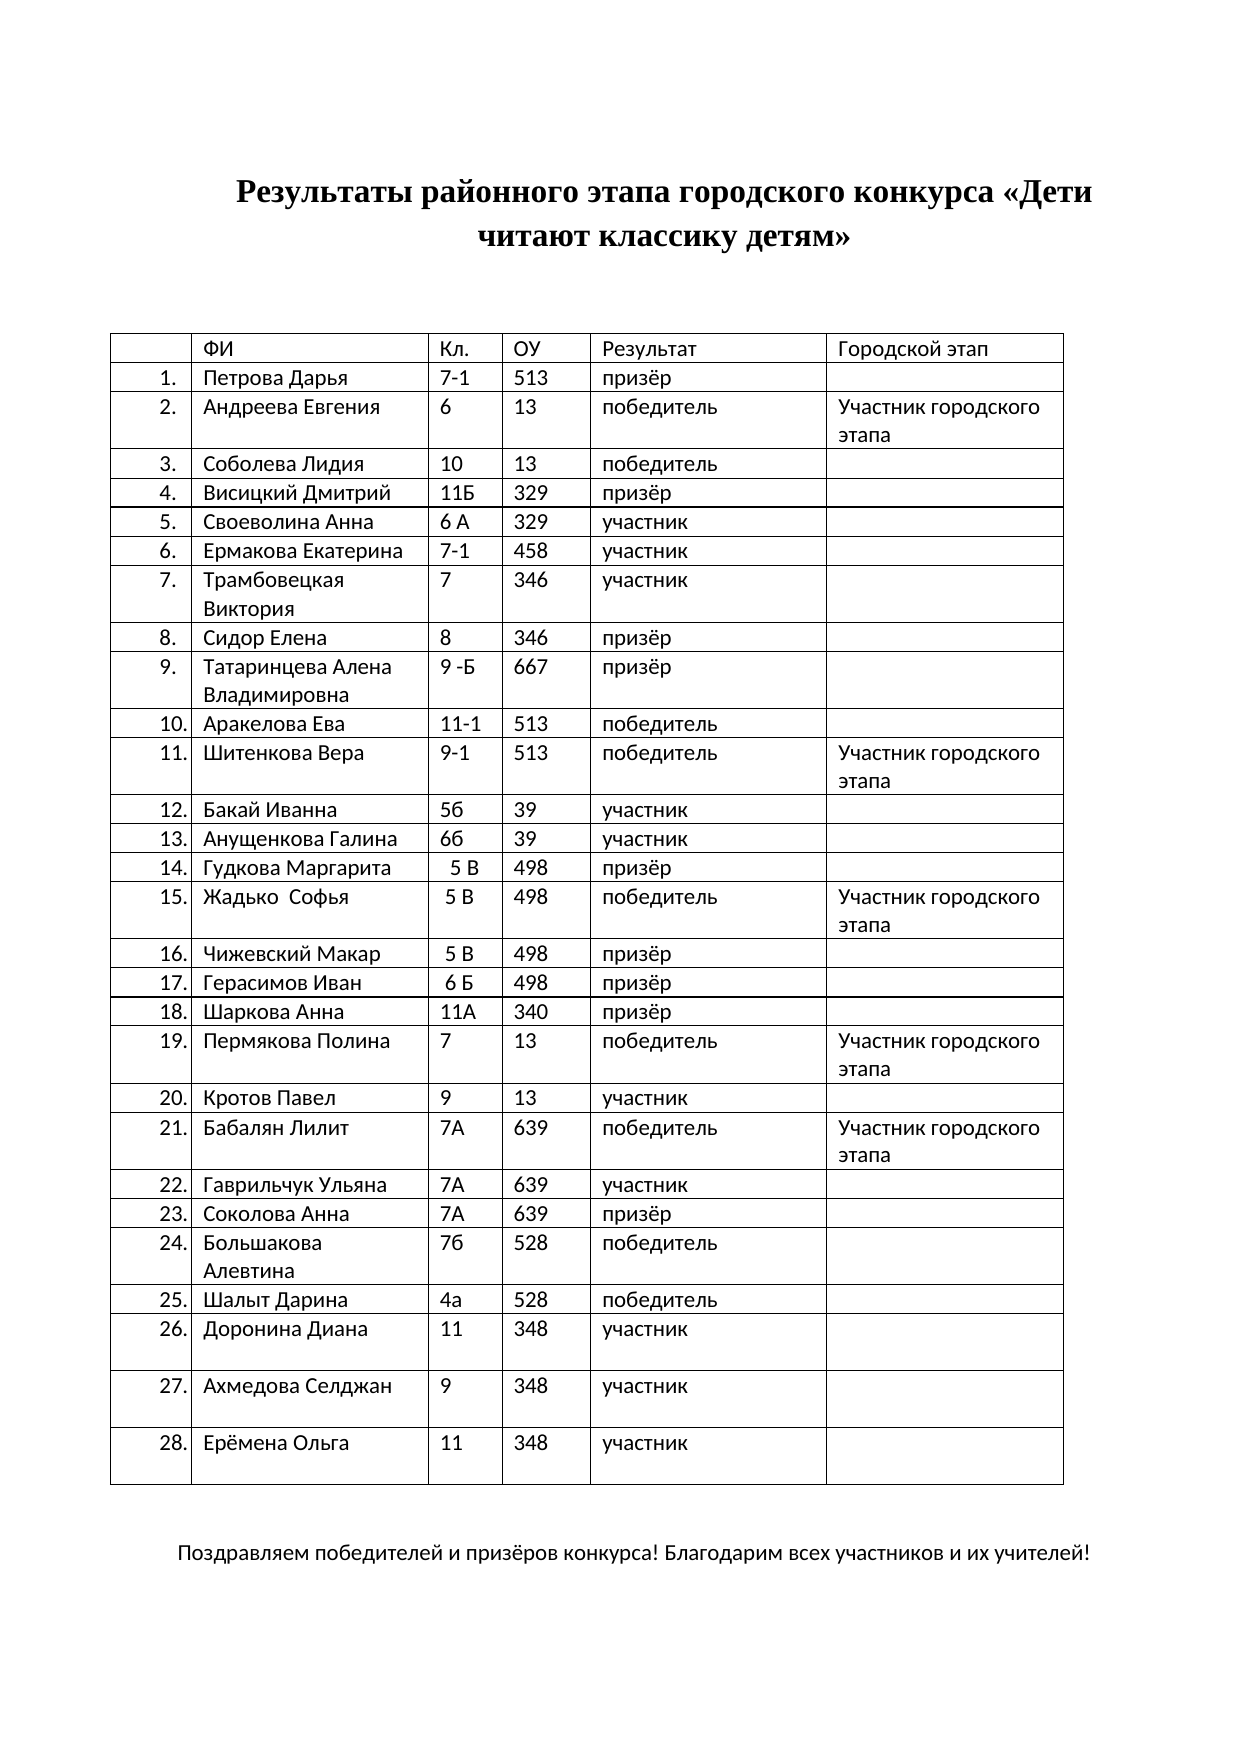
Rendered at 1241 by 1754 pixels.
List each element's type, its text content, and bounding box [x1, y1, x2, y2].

table_cell 13 [503, 1026, 590, 1082]
table_cell 7А [429, 1199, 502, 1227]
table_cell [827, 824, 1063, 852]
table_cell 346 [503, 623, 590, 651]
table_cell 7 [429, 566, 502, 622]
table_cell участник [591, 795, 826, 823]
table_cell [111, 1314, 191, 1370]
table_cell Своеволина Анна [192, 508, 428, 536]
table_cell Шалыт Дарина [192, 1285, 428, 1313]
table_cell Гаврильчук Ульяна [192, 1170, 428, 1198]
table_cell 6 Б [429, 968, 502, 996]
table_cell Участник городского этапа [827, 738, 1063, 794]
table_cell 639 [503, 1199, 590, 1227]
table_cell 528 [503, 1285, 590, 1313]
table_cell 11-1 [429, 709, 502, 737]
table_cell [827, 1084, 1063, 1112]
table_cell Ахмедова Селджан [192, 1371, 428, 1427]
table_cell 7А [429, 1113, 502, 1169]
table_cell 329 [503, 479, 590, 506]
table_cell участник [591, 566, 826, 622]
table_cell Чижевский Макар [192, 939, 428, 967]
table_cell победитель [591, 1113, 826, 1169]
table_cell призёр [591, 998, 826, 1025]
table_cell 13 [503, 449, 590, 477]
table_cell участник [591, 1314, 826, 1370]
table_cell Андреева Евгения [192, 392, 428, 448]
table_cell Петрова Дарья [192, 363, 428, 391]
table_cell 513 [503, 363, 590, 391]
table_header Результат [591, 334, 826, 362]
table_cell [827, 968, 1063, 996]
table_cell призёр [591, 1199, 826, 1227]
table_cell [111, 652, 191, 708]
table_cell Татаринцева Алена Владимировна [192, 652, 428, 708]
table_cell Участник городского этапа [827, 1026, 1063, 1082]
table_cell [111, 1371, 191, 1427]
table_cell 39 [503, 824, 590, 852]
table_cell 11Б [429, 479, 502, 506]
table_cell 7А [429, 1170, 502, 1198]
table_cell Ерёмена Ольга [192, 1428, 428, 1484]
table_cell [111, 363, 191, 391]
table_cell участник [591, 1371, 826, 1427]
table_cell победитель [591, 709, 826, 737]
table_cell Аракелова Ева [192, 709, 428, 737]
table_cell призёр [591, 479, 826, 506]
table_cell 348 [503, 1314, 590, 1370]
table_cell Шаркова Анна [192, 998, 428, 1025]
table_cell призёр [591, 939, 826, 967]
text Поздравляем победителей и призёров конкурса! Благодарим всех участников и их учителей! [177, 1538, 1152, 1566]
table_cell 11 [429, 1314, 502, 1370]
table_cell [827, 1170, 1063, 1198]
table_cell Бабалян Лилит [192, 1113, 428, 1169]
table_cell [111, 968, 191, 996]
text Результаты районного этапа городского конкурса «Дети читают классику детям» [177, 171, 1152, 253]
table_cell [827, 709, 1063, 737]
table_cell 513 [503, 709, 590, 737]
table_cell Участник городского этапа [827, 1113, 1063, 1169]
table_cell [827, 623, 1063, 651]
table_cell 458 [503, 537, 590, 564]
table_cell победитель [591, 882, 826, 938]
table_cell [111, 1228, 191, 1284]
table_cell [827, 537, 1063, 564]
table_cell [111, 537, 191, 564]
table_cell [111, 566, 191, 622]
table_cell Бакай Иванна [192, 795, 428, 823]
table_cell 340 [503, 998, 590, 1025]
table_cell 5 В [429, 882, 502, 938]
table_cell [111, 738, 191, 794]
table_cell участник [591, 1084, 826, 1112]
table_cell 498 [503, 853, 590, 881]
table_cell [111, 795, 191, 823]
table_cell 6б [429, 824, 502, 852]
table_cell [111, 1026, 191, 1082]
table_cell Пермякова Полина [192, 1026, 428, 1082]
table_header Городской этап [827, 334, 1063, 362]
table_cell победитель [591, 1228, 826, 1284]
table_cell 6 [429, 392, 502, 448]
table_cell [111, 709, 191, 737]
table_cell [827, 1199, 1063, 1227]
table_cell [827, 479, 1063, 506]
table_cell участник [591, 537, 826, 564]
table_cell 10 [429, 449, 502, 477]
table_cell [827, 508, 1063, 536]
table_cell 39 [503, 795, 590, 823]
table_cell Доронина Диана [192, 1314, 428, 1370]
table_cell 528 [503, 1228, 590, 1284]
table_cell победитель [591, 1285, 826, 1313]
table_cell [827, 566, 1063, 622]
table_cell 4а [429, 1285, 502, 1313]
table_cell 11 [429, 1428, 502, 1484]
table_cell [827, 363, 1063, 391]
table_cell 5 В [429, 853, 502, 881]
table_cell Трамбовецкая Виктория [192, 566, 428, 622]
table_cell Герасимов Иван [192, 968, 428, 996]
table_cell [111, 882, 191, 938]
table_cell 639 [503, 1113, 590, 1169]
table_cell [827, 998, 1063, 1025]
table_cell призёр [591, 363, 826, 391]
table_cell [111, 479, 191, 506]
table_cell 498 [503, 968, 590, 996]
table_cell 639 [503, 1170, 590, 1198]
table_cell Участник городского этапа [827, 882, 1063, 938]
table_cell [827, 1228, 1063, 1284]
table_cell Соболева Лидия [192, 449, 428, 477]
table_cell [111, 939, 191, 967]
table_cell участник [591, 1170, 826, 1198]
table_cell 7 [429, 1026, 502, 1082]
table_cell 9 [429, 1371, 502, 1427]
table_cell Большакова Алевтина [192, 1228, 428, 1284]
table_cell [111, 508, 191, 536]
table_cell [111, 623, 191, 651]
table_cell [111, 1199, 191, 1227]
table_cell 346 [503, 566, 590, 622]
table_cell [111, 449, 191, 477]
table_cell 11А [429, 998, 502, 1025]
table_cell [827, 652, 1063, 708]
table_cell призёр [591, 968, 826, 996]
table_cell победитель [591, 449, 826, 477]
table_cell 667 [503, 652, 590, 708]
table_cell 9 [429, 1084, 502, 1112]
table_cell [111, 824, 191, 852]
table_cell [111, 1113, 191, 1169]
table_cell призёр [591, 623, 826, 651]
table_cell призёр [591, 652, 826, 708]
table_cell 7-1 [429, 537, 502, 564]
table_cell Соколова Анна [192, 1199, 428, 1227]
table_cell [111, 998, 191, 1025]
table_cell победитель [591, 738, 826, 794]
table_cell 7-1 [429, 363, 502, 391]
table_cell Висицкий Дмитрий [192, 479, 428, 506]
table_cell Шитенкова Вера [192, 738, 428, 794]
table_cell 9-1 [429, 738, 502, 794]
table_cell 13 [503, 1084, 590, 1112]
table_cell 348 [503, 1428, 590, 1484]
table_cell [111, 1285, 191, 1313]
table_cell 6 А [429, 508, 502, 536]
table_cell Сидор Елена [192, 623, 428, 651]
table_cell Ермакова Екатерина [192, 537, 428, 564]
table_cell 348 [503, 1371, 590, 1427]
table_cell [111, 1084, 191, 1112]
table_cell победитель [591, 392, 826, 448]
table_cell Кротов Павел [192, 1084, 428, 1112]
table_cell [827, 449, 1063, 477]
table_cell 9 -Б [429, 652, 502, 708]
table_cell участник [591, 508, 826, 536]
table_cell 498 [503, 939, 590, 967]
table_header ФИ [192, 334, 428, 362]
table_cell 513 [503, 738, 590, 794]
table_cell призёр [591, 853, 826, 881]
table_cell [827, 795, 1063, 823]
table_cell [111, 853, 191, 881]
table_cell 5 В [429, 939, 502, 967]
table_cell [111, 1428, 191, 1484]
table_cell [827, 1285, 1063, 1313]
table_cell Жадько Софья [192, 882, 428, 938]
table_cell победитель [591, 1026, 826, 1082]
table_cell Анущенкова Галина [192, 824, 428, 852]
table_cell [111, 392, 191, 448]
table_cell [827, 1428, 1063, 1484]
table_header ОУ [503, 334, 590, 362]
table_cell участник [591, 1428, 826, 1484]
table_cell 5б [429, 795, 502, 823]
table_cell [827, 1371, 1063, 1427]
table_cell [111, 1170, 191, 1198]
table_cell 13 [503, 392, 590, 448]
table_header [111, 334, 191, 362]
table_cell 498 [503, 882, 590, 938]
table_cell 7б [429, 1228, 502, 1284]
table_cell [827, 939, 1063, 967]
table_cell [827, 853, 1063, 881]
table_cell Участник городского этапа [827, 392, 1063, 448]
table_cell участник [591, 824, 826, 852]
table_cell Гудкова Маргарита [192, 853, 428, 881]
table_header Кл. [429, 334, 502, 362]
table_cell 8 [429, 623, 502, 651]
table_cell 329 [503, 508, 590, 536]
table_cell [827, 1314, 1063, 1370]
